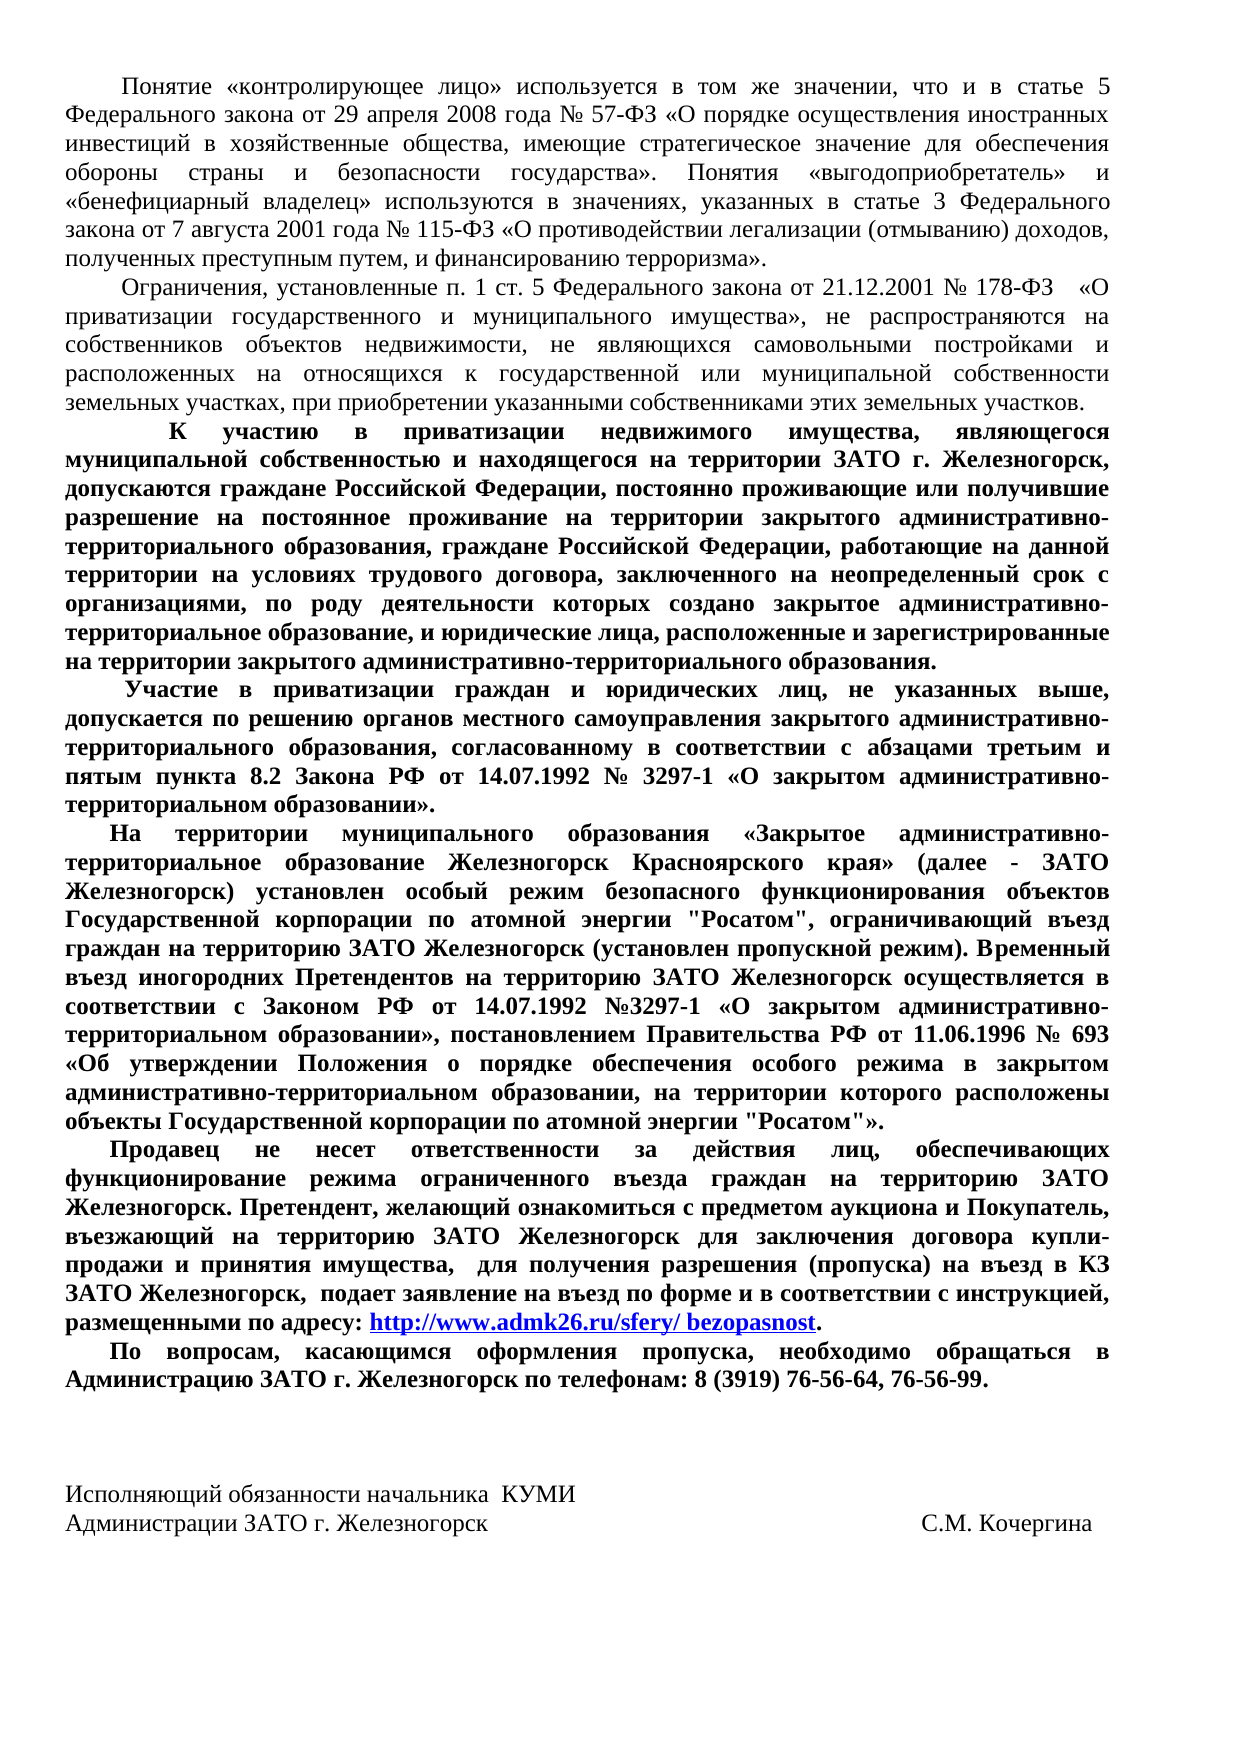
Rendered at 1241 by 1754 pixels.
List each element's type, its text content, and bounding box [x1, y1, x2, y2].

text Продавец не несет ответственности за действия лиц, обеспечивающих функционирование режима ограниченного въезда граждан на территорию ЗАТО Железногорск. Претендент, желающий ознакомиться с предметом аукциона и Покупатель, въезжающий на территорию ЗАТО Железногорск для заключения договора купли-продажи и принятия имущества, для получения разрешения (пропуска) на въезд в КЗ ЗАТО Железногорск, подает заявление на въезд по форме и в соответствии с инструкцией, размещенными по адресу: http://www.admk26.ru/sfery/ bezopasnost. [65, 1134, 1110, 1336]
text Администрации ЗАТО г. Железногорск С.М. Кочергина [65, 1508, 1110, 1537]
text К участию в приватизации недвижимого имущества, являющегося муниципальной собственностью и находящегося на территории ЗАТО г. Железногорск, допускаются граждане Российской Федерации, постоянно проживающие или получившие разрешение на постоянное проживание на территории закрытого административно-территориального образования, граждане Российской Федерации, работающие на данной территории на условиях трудового договора, заключенного на неопределенный срок с организациями, по роду деятельности которых создано закрытое административно-территориальное образование, и юридические лица, расположенные и зарегистрированные на территории закрытого административно-территориального образования. [65, 416, 1110, 674]
text Участие в приватизации граждан и юридических лиц, не указанных выше, допускается по решению органов местного самоуправления закрытого административно-территориального образования, согласованному в соответствии с абзацами третьим и пятым пункта 8.2 Закона РФ от 14.07.1992 № 3297-1 «О закрытом административно-территориальном образовании». [65, 674, 1110, 818]
text Ограничения, установленные п. 1 ст. 5 Федерального закона от 21.12.2001 № 178-ФЗ «О приватизации государственного и муниципального имущества», не распространяются на собственников объектов недвижимости, не являющихся самовольными постройками и расположенных на относящихся к государственной или муниципальной собственности земельных участках, при приобретении указанными собственниками этих земельных участков. [65, 272, 1110, 416]
text Понятие «контролирующее лицо» используется в том же значении, что и в статье 5 Федерального закона от 29 апреля 2008 года № 57-ФЗ «О порядке осуществления иностранных инвестиций в хозяйственные общества, имеющие стратегическое значение для обеспечения обороны страны и безопасности государства». Понятия «выгодоприобретатель» и «бенефициарный владелец» используются в значениях, указанных в статье 3 Федерального закона от 7 августа 2001 года № 115-ФЗ «О противодействии легализации (отмыванию) доходов, полученных преступным путем, и финансированию терроризма». [65, 71, 1110, 272]
text На территории муниципального образования «Закрытое административно-территориальное образование Железногорск Красноярского края» (далее - ЗАТО Железногорск) установлен особый режим безопасного функционирования объектов Государственной корпорации по атомной энергии "Росатом", ограничивающий въезд граждан на территорию ЗАТО Железногорск (установлен пропускной режим). Временный въезд иногородних Претендентов на территорию ЗАТО Железногорск осуществляется в соответствии с Законом РФ от 14.07.1992 №3297-1 «О закрытом административно-территориальном образовании», постановлением Правительства РФ от 11.06.1996 № 693 «Об утверждении Положения о порядке обеспечения особого режима в закрытом административно-территориальном образовании, на территории которого расположены объекты Государственной корпорации по атомной энергии "Росатом"». [65, 818, 1110, 1134]
text Исполняющий обязанности начальника КУМИ [65, 1479, 1110, 1508]
text По вопросам, касающимся оформления пропуска, необходимо обращаться в Администрацию ЗАТО г. Железногорск по телефонам: 8 (3919) 76-56-64, 76-56-99. [65, 1336, 1110, 1393]
